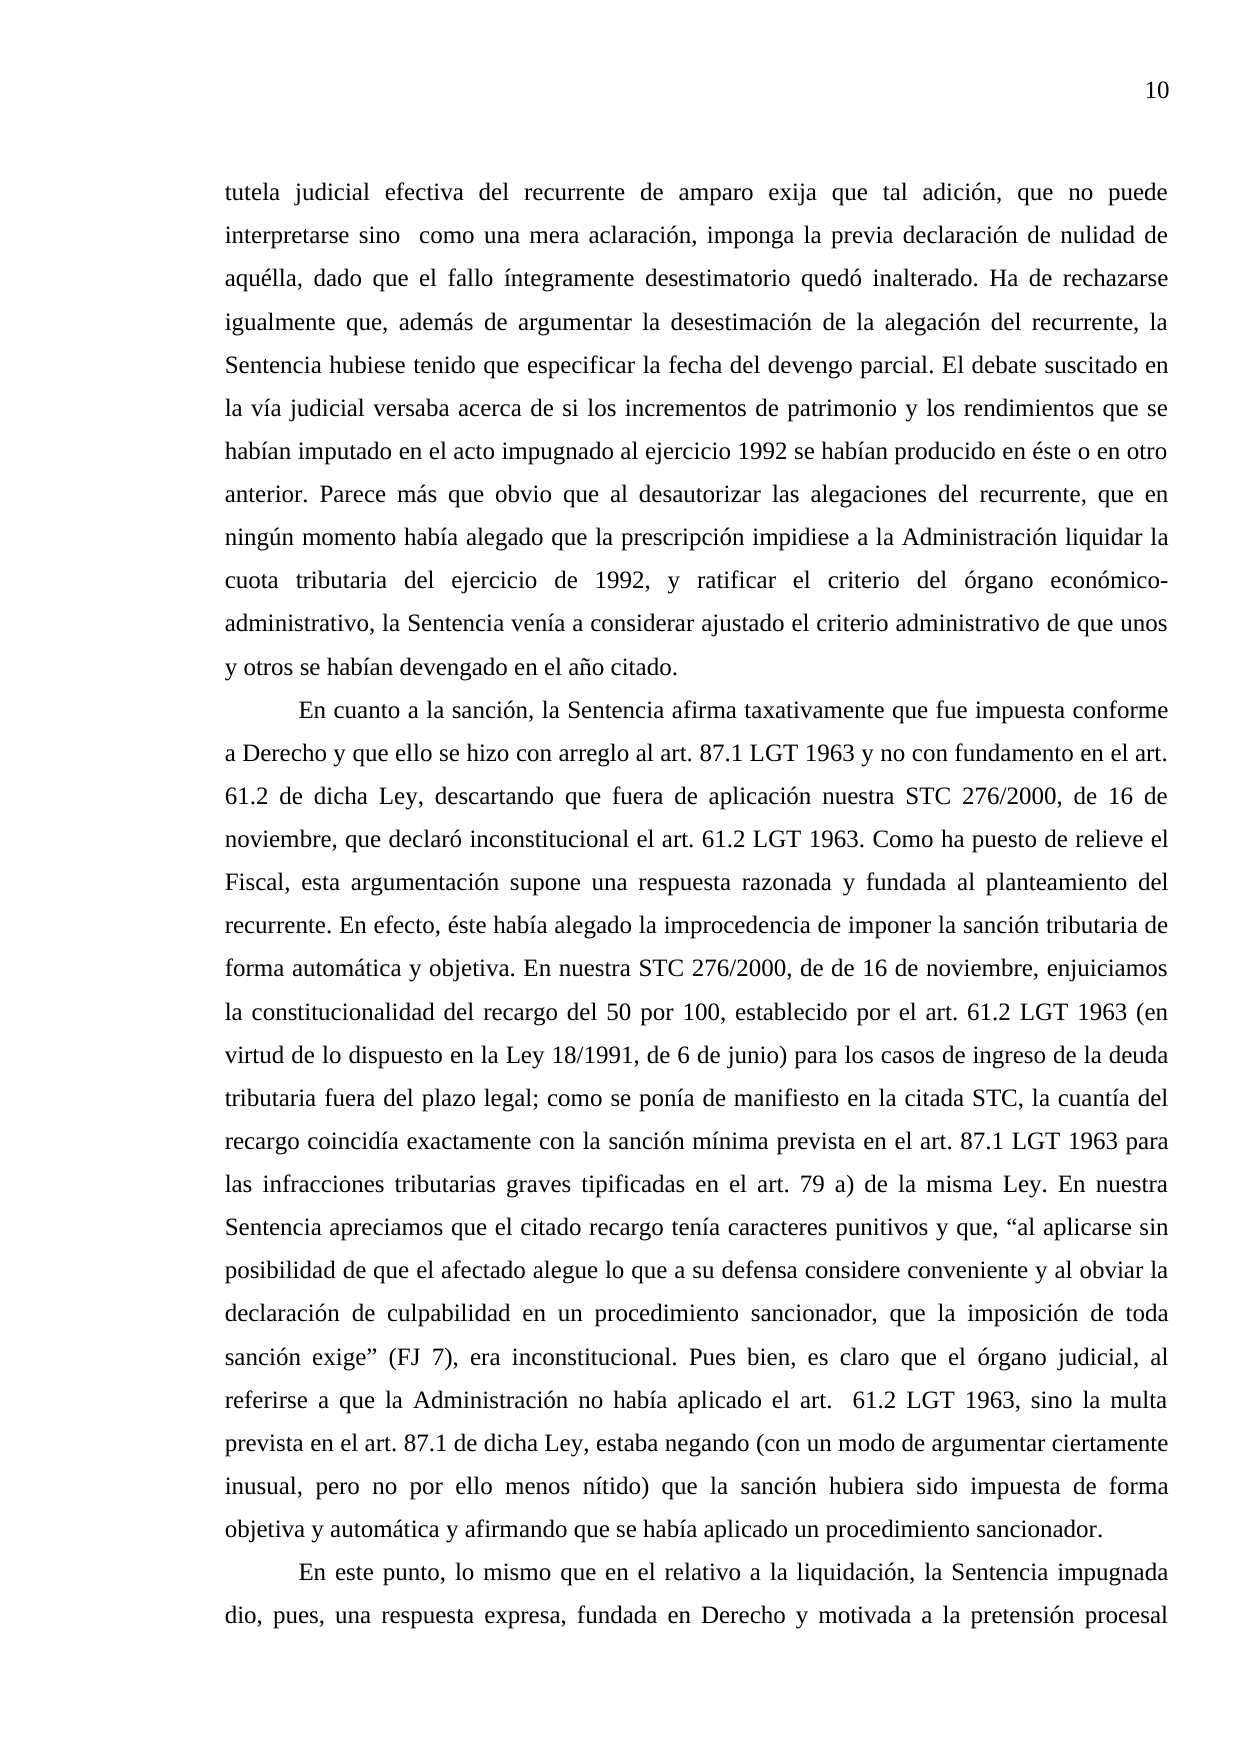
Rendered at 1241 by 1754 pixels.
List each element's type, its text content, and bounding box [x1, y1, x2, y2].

text En cuanto a la sanción, la Sentencia afirma taxativamente que fue impuesta conforme a Derecho y que ello se hizo con arreglo al art. 87.1 LGT 1963 y no con fundamento en el art. 61.2 de dicha Ley, descartando que fuera de aplicación nuestra STC 276/2000, de 16 de noviembre, que declaró inconstitucional el art. 61.2 LGT 1963. Como ha puesto de relieve el Fiscal, esta argumentación supone una respuesta razonada y fundada al planteamiento del recurrente. En efecto, éste había alegado la improcedencia de imponer la sanción tributaria de forma automática y objetiva. En nuestra STC 276/2000, de de 16 de noviembre, enjuiciamos la constitucionalidad del recargo del 50 por 100, establecido por el art. 61.2 LGT 1963 (en virtud de lo dispuesto en la Ley 18/1991, de 6 de junio) para los casos de ingreso de la deuda tributaria fuera del plazo legal; como se ponía de manifiesto en la citada STC, la cuantía del recargo coincidía exactamente con la sanción mínima prevista en el art. 87.1 LGT 1963 para las infracciones tributarias graves tipificadas en el art. 79 a) de la misma Ley. En nuestra Sentencia apreciamos que el citado recargo tenía caracteres punitivos y que, “al aplicarse sin posibilidad de que el afectado alegue lo que a su defensa considere conveniente y al obviar la declaración de culpabilidad en un procedimiento sancionador, que la imposición de toda sanción exige” (FJ 7), era inconstitucional. Pues bien, es claro que el órgano judicial, al referirse a que la Administración no había aplicado el art. 61.2 LGT 1963, sino la multa prevista en el art. 87.1 de dicha Ley, estaba negando (con un modo de argumentar ciertamente inusual, pero no por ello menos nítido) que la sanción hubiera sido impuesta de forma objetiva y automática y afirmando que se había aplicado un procedimiento sancionador. [224, 695, 1169, 1543]
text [224, 177, 1169, 680]
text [224, 1557, 1169, 1629]
